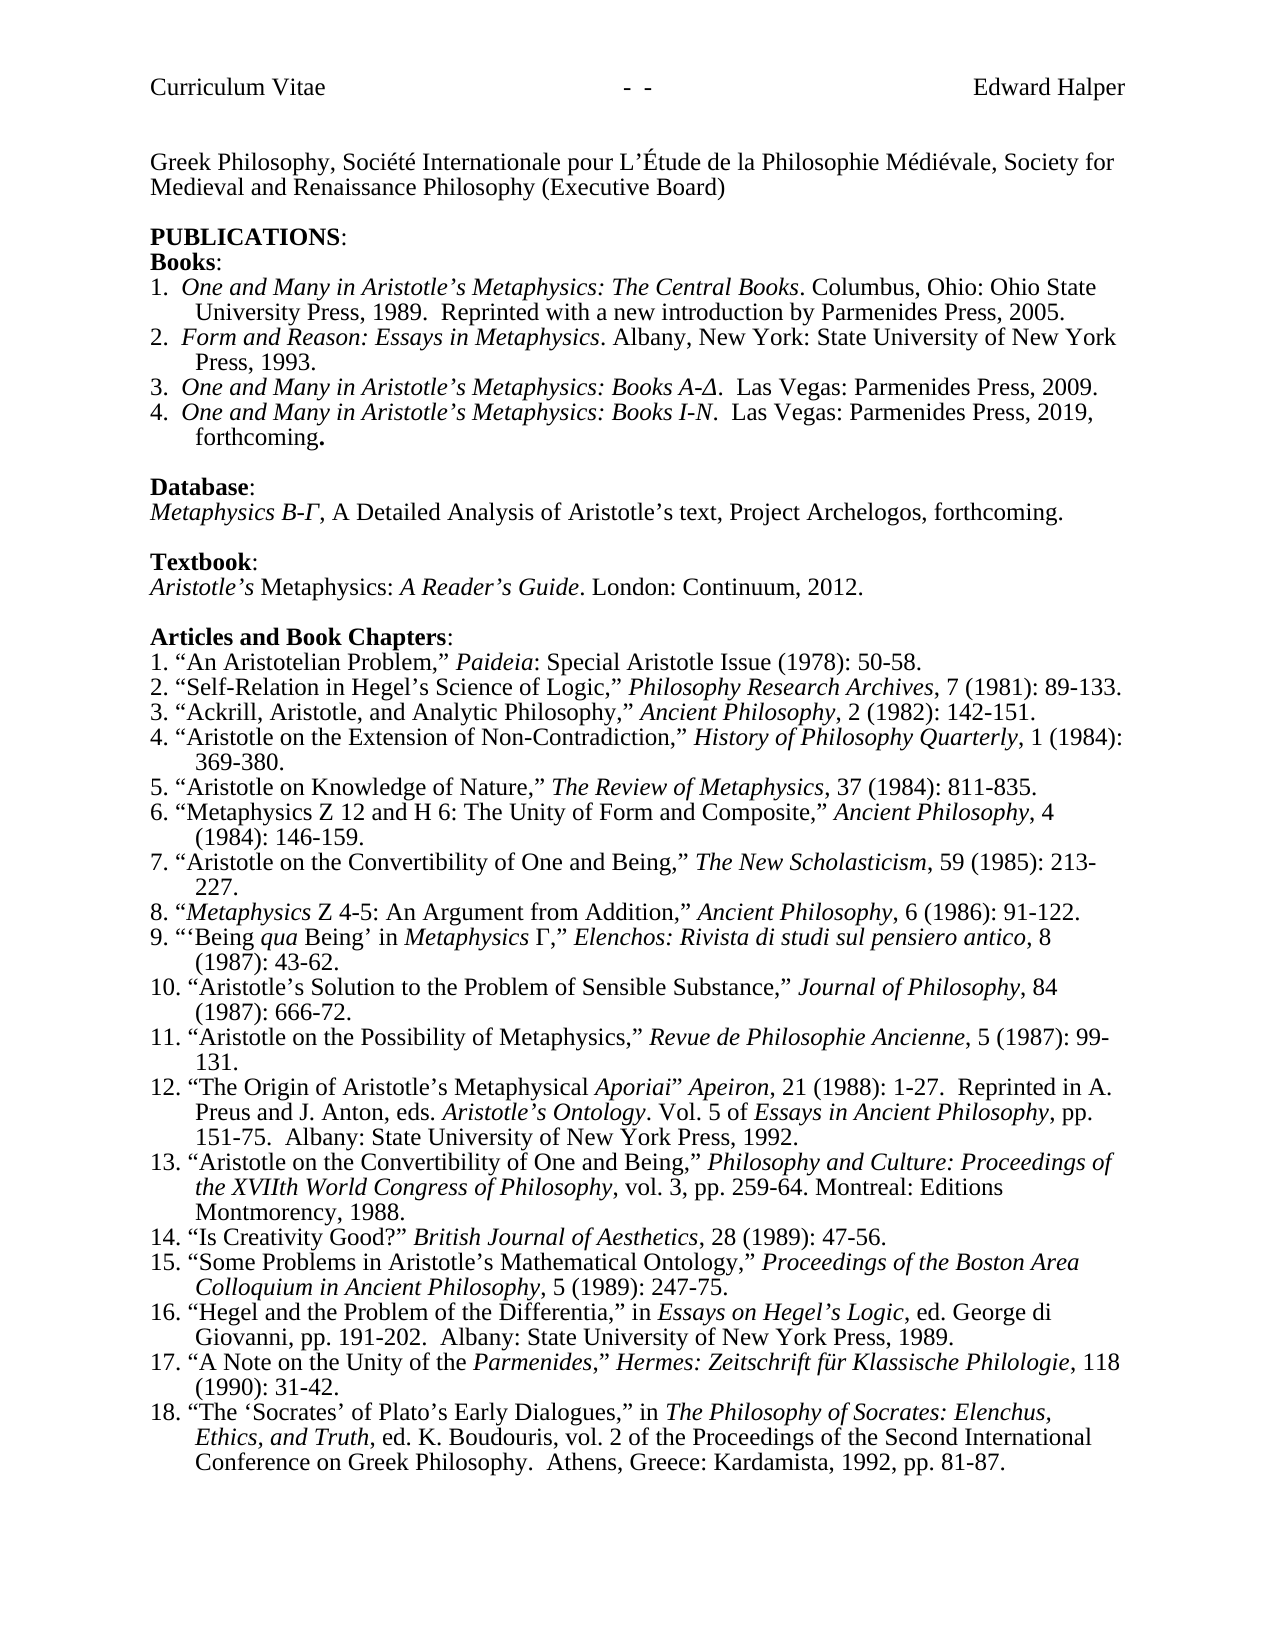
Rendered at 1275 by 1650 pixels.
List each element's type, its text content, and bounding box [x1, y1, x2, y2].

text 11. “Aristotle on the Possibility of Metaphysics,” Revue de Philosophie Ancienne, 5 (1987): 99-131. [150, 1025, 1125, 1075]
text 12. “The Origin of Aristotle’s Metaphysical Aporiai” Apeiron, 21 (1988): 1-27. Reprinted in A. Preus and J. Anton, eds. Aristotle’s Ontology. Vol. 5 of Essays in Ancient Philosophy, pp. 151-75. Albany: State University of New York Press, 1992. [150, 1075, 1125, 1150]
text Metaphysics B-Γ, A Detailed Analysis of Aristotle’s text, Project Archelogos, forthcoming. [150, 500, 1125, 525]
text 6. “Metaphysics Z 12 and H 6: The Unity of Form and Composite,” Ancient Philosophy, 4 (1984): 146-159. [150, 800, 1125, 850]
text 17. “A Note on the Unity of the Parmenides,” Hermes: Zeitschrift für Klassische Philologie, 118 (1990): 31-42. [150, 1350, 1125, 1400]
text 3. “Ackrill, Aristotle, and Analytic Philosophy,” Ancient Philosophy, 2 (1982): 142-151. [150, 700, 1125, 725]
text 8. “Metaphysics Z 4-5: An Argument from Addition,” Ancient Philosophy, 6 (1986): 91-122. [150, 900, 1125, 925]
text 9. “‘Being qua Being’ in Metaphysics Γ,” Elenchos: Rivista di studi sul pensiero antico, 8 (1987): 43-62. [150, 925, 1125, 975]
text 2. “Self-Relation in Hegel’s Science of Logic,” Philosophy Research Archives, 7 (1981): 89-133. [150, 675, 1125, 700]
text Aristotle’s Metaphysics: A Reader’s Guide. London: Continuum, 2012. [150, 575, 1125, 600]
text 5. “Aristotle on Knowledge of Nature,” The Review of Metaphysics, 37 (1984): 811-835. [150, 775, 1125, 800]
text Books: [150, 250, 1125, 275]
text 18. “The ‘Socrates’ of Plato’s Early Dialogues,” in The Philosophy of Socrates: Elenchus, Ethics, and Truth, ed. K. Boudouris, vol. 2 of the Proceedings of the Second International Conference on Greek Philosophy. Athens, Greece: Kardamista, 1992, pp. 81-87. [150, 1400, 1125, 1475]
text 7. “Aristotle on the Convertibility of One and Being,” The New Scholasticism, 59 (1985): 213-227. [150, 850, 1125, 900]
text 16. “Hegel and the Problem of the Differentia,” in Essays on Hegel’s Logic, ed. George di Giovanni, pp. 191-202. Albany: State University of New York Press, 1989. [150, 1300, 1125, 1350]
text 13. “Aristotle on the Convertibility of One and Being,” Philosophy and Culture: Proceedings of the XVIIth World Congress of Philosophy, vol. 3, pp. 259-64. Montreal: Editions Montmorency, 1988. [150, 1150, 1125, 1225]
text 4. One and Many in Aristotle’s Metaphysics: Books I-N. Las Vegas: Parmenides Press, 2019, forthcoming. [150, 400, 1125, 450]
text 1. One and Many in Aristotle’s Metaphysics: The Central Books. Columbus, Ohio: Ohio State University Press, 1989. Reprinted with a new introduction by Parmenides Press, 2005. [150, 275, 1125, 325]
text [150, 150, 1125, 200]
text 10. “Aristotle’s Solution to the Problem of Sensible Substance,” Journal of Philosophy, 84 (1987): 666-72. [150, 975, 1125, 1025]
text Database: [150, 475, 1125, 500]
text 2. Form and Reason: Essays in Metaphysics. Albany, New York: State University of New York Press, 1993. [150, 325, 1125, 375]
text 4. “Aristotle on the Extension of Non-Contradiction,” History of Philosophy Quarterly, 1 (1984): 369-380. [150, 725, 1125, 775]
text Articles and Book Chapters: [150, 625, 1125, 650]
text 15. “Some Problems in Aristotle’s Mathematical Ontology,” Proceedings of the Boston Area Colloquium in Ancient Philosophy, 5 (1989): 247-75. [150, 1250, 1125, 1300]
text 1. “An Aristotelian Problem,” Paideia: Special Aristotle Issue (1978): 50-58. [150, 650, 1125, 675]
text PUBLICATIONS: [150, 225, 1125, 250]
text 3. One and Many in Aristotle’s Metaphysics: Books A-Δ. Las Vegas: Parmenides Press, 2009. [150, 375, 1125, 400]
text 14. “Is Creativity Good?” British Journal of Aesthetics, 28 (1989): 47-56. [150, 1225, 1125, 1250]
text Textbook: [150, 550, 1125, 575]
